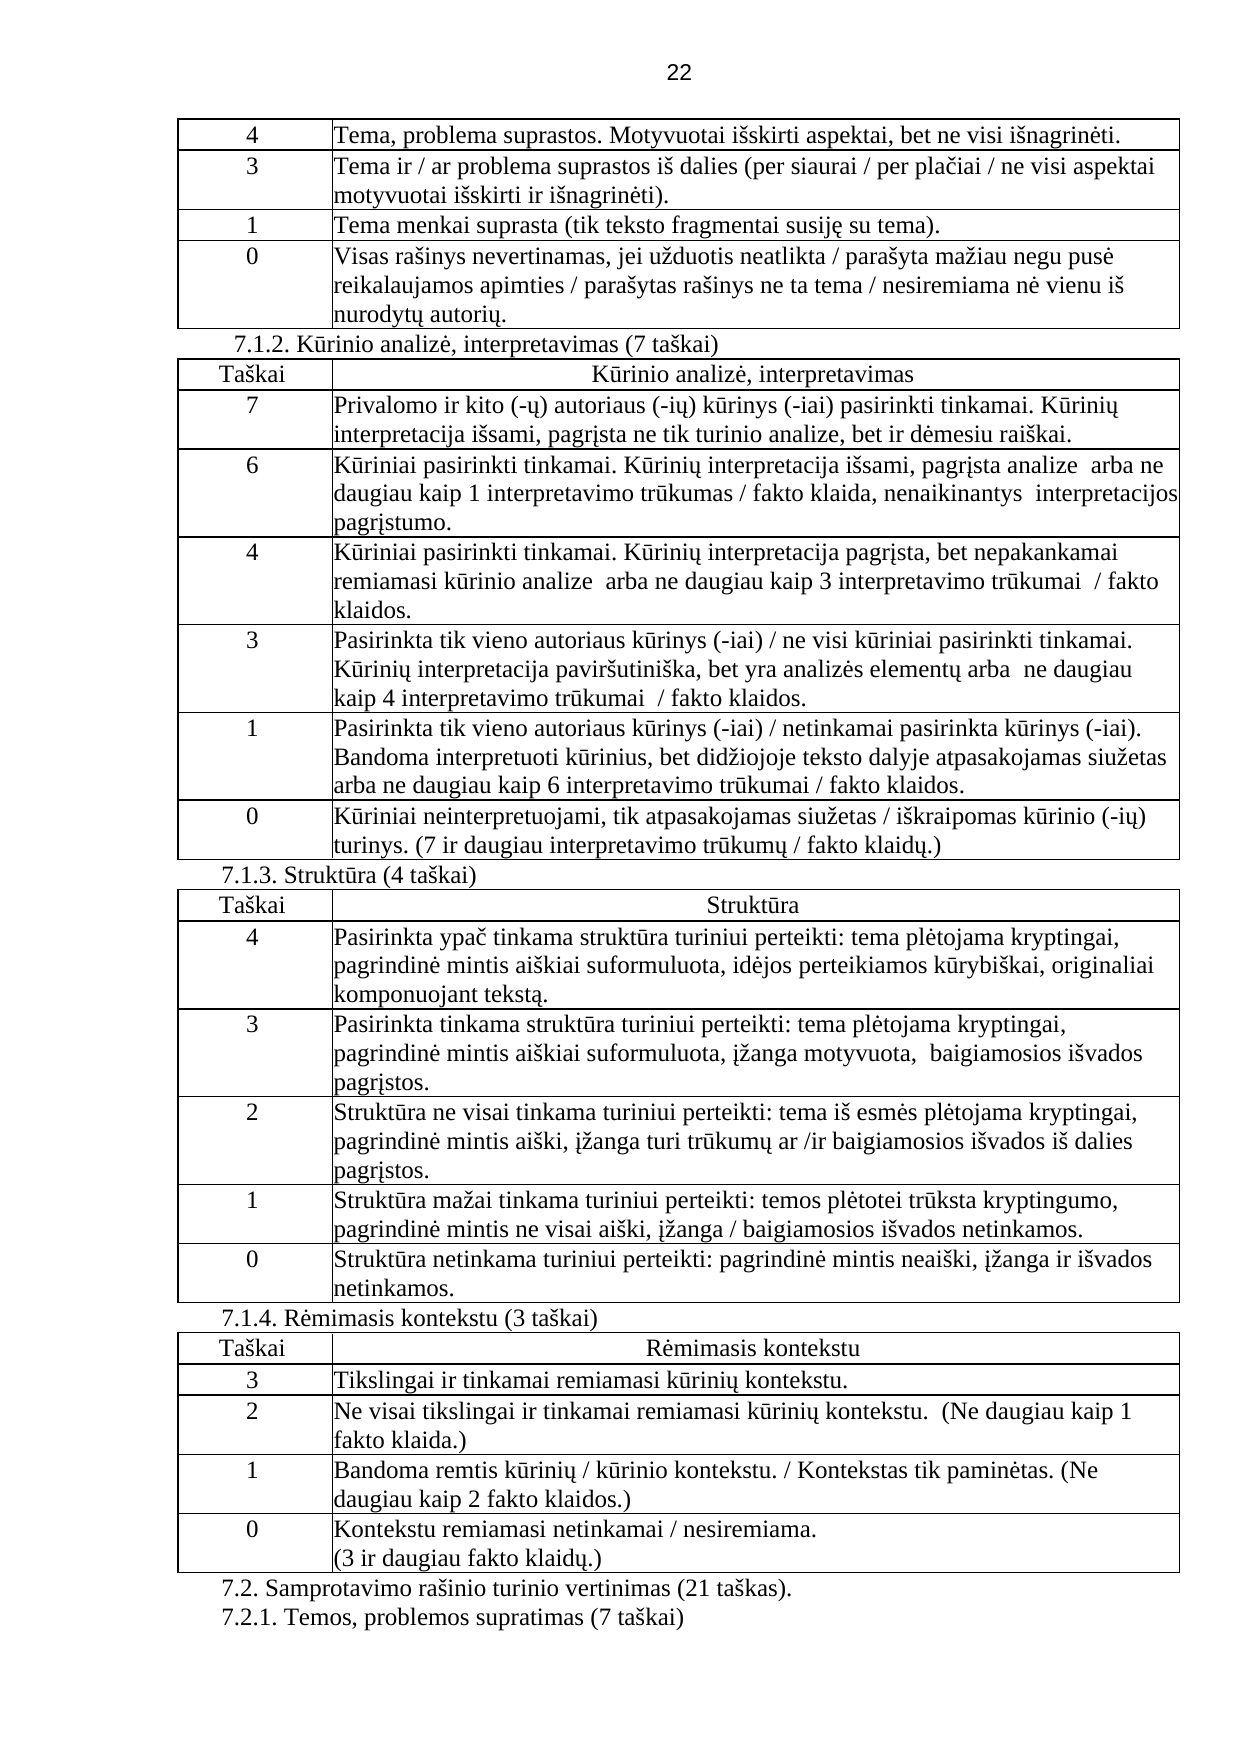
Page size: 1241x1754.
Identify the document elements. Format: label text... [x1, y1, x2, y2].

table_header Taškai [179, 360, 332, 389]
text 7.1.4. Rėmimasis kontekstu (3 taškai) [177, 1303, 1181, 1332]
table_header Kūrinio analizė, interpretavimas [333, 360, 1179, 389]
table_cell Privalomo ir kito (-ų) autoriaus (-ių) kūrinys (-iai) pasirinkti tinkamai. Kūrinių interpretacija išsami, pagrįsta ne tik turinio analize, bet ir dėmesiu raiškai. [333, 391, 1179, 448]
table_cell 4 [179, 922, 332, 1008]
table_cell Tema, problema suprastos. Motyvuotai išskirti aspektai, bet ne visi išnagrinėti. [333, 120, 1179, 149]
table_cell Pasirinkta tik vieno autoriaus kūrinys (-iai) / netinkamai pasirinkta kūrinys (-iai). Bandoma interpretuoti kūrinius, bet didžiojoje teksto dalyje atpasakojamas siužetas arba ne daugiau kaip 6 interpretavimo trūkumai / fakto klaidos. [333, 713, 1179, 799]
table_cell 2 [179, 1396, 332, 1453]
table_cell 3 [179, 151, 332, 208]
table_cell Tikslingai ir tinkamai remiamasi kūrinių kontekstu. [333, 1365, 1179, 1394]
table_cell 0 [179, 1244, 332, 1302]
table_header Taškai [179, 890, 332, 920]
table_cell 0 [179, 241, 332, 327]
table_cell Kūriniai pasirinkti tinkamai. Kūrinių interpretacija pagrįsta, bet nepakankamai remiamasi kūrinio analize arba ne daugiau kaip 3 interpretavimo trūkumai / fakto klaidos. [333, 538, 1179, 624]
table_cell 3 [179, 1010, 332, 1096]
table_cell 1 [179, 713, 332, 799]
table_cell 3 [179, 1365, 332, 1394]
table_header Rėmimasis kontekstu [333, 1333, 1179, 1363]
table_cell Struktūra netinkama turiniui perteikti: pagrindinė mintis neaiški, įžanga ir išvados netinkamos. [333, 1244, 1179, 1302]
table_cell 2 [179, 1097, 332, 1183]
table_cell 1 [179, 1455, 332, 1512]
table_cell Bandoma remtis kūrinių / kūrinio kontekstu. / Kontekstas tik paminėtas. (Ne daugiau kaip 2 fakto klaidos.) [333, 1455, 1179, 1512]
table_cell 7 [179, 391, 332, 448]
table_cell Pasirinkta ypač tinkama struktūra turiniui perteikti: tema plėtojama kryptingai, pagrindinė mintis aiškiai suformuluota, idėjos perteikiamos kūrybiškai, originaliai komponuojant tekstą. [333, 922, 1179, 1008]
table_cell 1 [179, 210, 332, 240]
table_cell 6 [179, 450, 332, 536]
table_cell 4 [179, 120, 332, 149]
table_cell 4 [179, 538, 332, 624]
table_header Struktūra [333, 890, 1179, 920]
table_header Taškai [179, 1333, 332, 1363]
table_cell 3 [179, 625, 332, 712]
table_cell 0 [179, 1514, 332, 1572]
table_cell Kūriniai pasirinkti tinkamai. Kūrinių interpretacija išsami, pagrįsta analize arba ne daugiau kaip 1 interpretavimo trūkumas / fakto klaida, nenaikinantys interpretacijos pagrįstumo. [333, 450, 1179, 536]
table_cell Kontekstu remiamasi netinkamai / nesiremiama. (3 ir daugiau fakto klaidų.) [333, 1514, 1179, 1572]
table_cell 0 [179, 801, 332, 858]
table_cell Struktūra ne visai tinkama turiniui perteikti: tema iš esmės plėtojama kryptingai, pagrindinė mintis aiški, įžanga turi trūkumų ar /ir baigiamosios išvados iš dalies pagrįstos. [333, 1097, 1179, 1183]
text 7.2.1. Temos, problemos supratimas (7 taškai) [177, 1602, 1181, 1631]
text 7.1.2. Kūrinio analizė, interpretavimas (7 taškai) [177, 329, 1181, 358]
text 7.2. Samprotavimo rašinio turinio vertinimas (21 taškas). [177, 1573, 1181, 1602]
table_cell 1 [179, 1185, 332, 1242]
table_cell Visas rašinys nevertinamas, jei užduotis neatlikta / parašyta mažiau negu pusė reikalaujamos apimties / parašytas rašinys ne ta tema / nesiremiama nė vienu iš nurodytų autorių. [333, 241, 1179, 327]
table_cell Struktūra mažai tinkama turiniui perteikti: temos plėtotei trūksta kryptingumo, pagrindinė mintis ne visai aiški, įžanga / baigiamosios išvados netinkamos. [333, 1185, 1179, 1242]
text 7.1.3. Struktūra (4 taškai) [177, 860, 1181, 889]
table_cell Kūriniai neinterpretuojami, tik atpasakojamas siužetas / iškraipomas kūrinio (-ių) turinys. (7 ir daugiau interpretavimo trūkumų / fakto klaidų.) [333, 801, 1179, 858]
table_cell Tema menkai suprasta (tik teksto fragmentai susiję su tema). [333, 210, 1179, 240]
table_cell Ne visai tikslingai ir tinkamai remiamasi kūrinių kontekstu. (Ne daugiau kaip 1 fakto klaida.) [333, 1396, 1179, 1453]
table_cell Tema ir / ar problema suprastos iš dalies (per siaurai / per plačiai / ne visi aspektai motyvuotai išskirti ir išnagrinėti). [333, 151, 1179, 208]
table_cell Pasirinkta tik vieno autoriaus kūrinys (-iai) / ne visi kūriniai pasirinkti tinkamai. Kūrinių interpretacija paviršutiniška, bet yra analizės elementų arba ne daugiau kaip 4 interpretavimo trūkumai / fakto klaidos. [333, 625, 1179, 712]
table_cell Pasirinkta tinkama struktūra turiniui perteikti: tema plėtojama kryptingai, pagrindinė mintis aiškiai suformuluota, įžanga motyvuota, baigiamosios išvados pagrįstos. [333, 1010, 1179, 1096]
